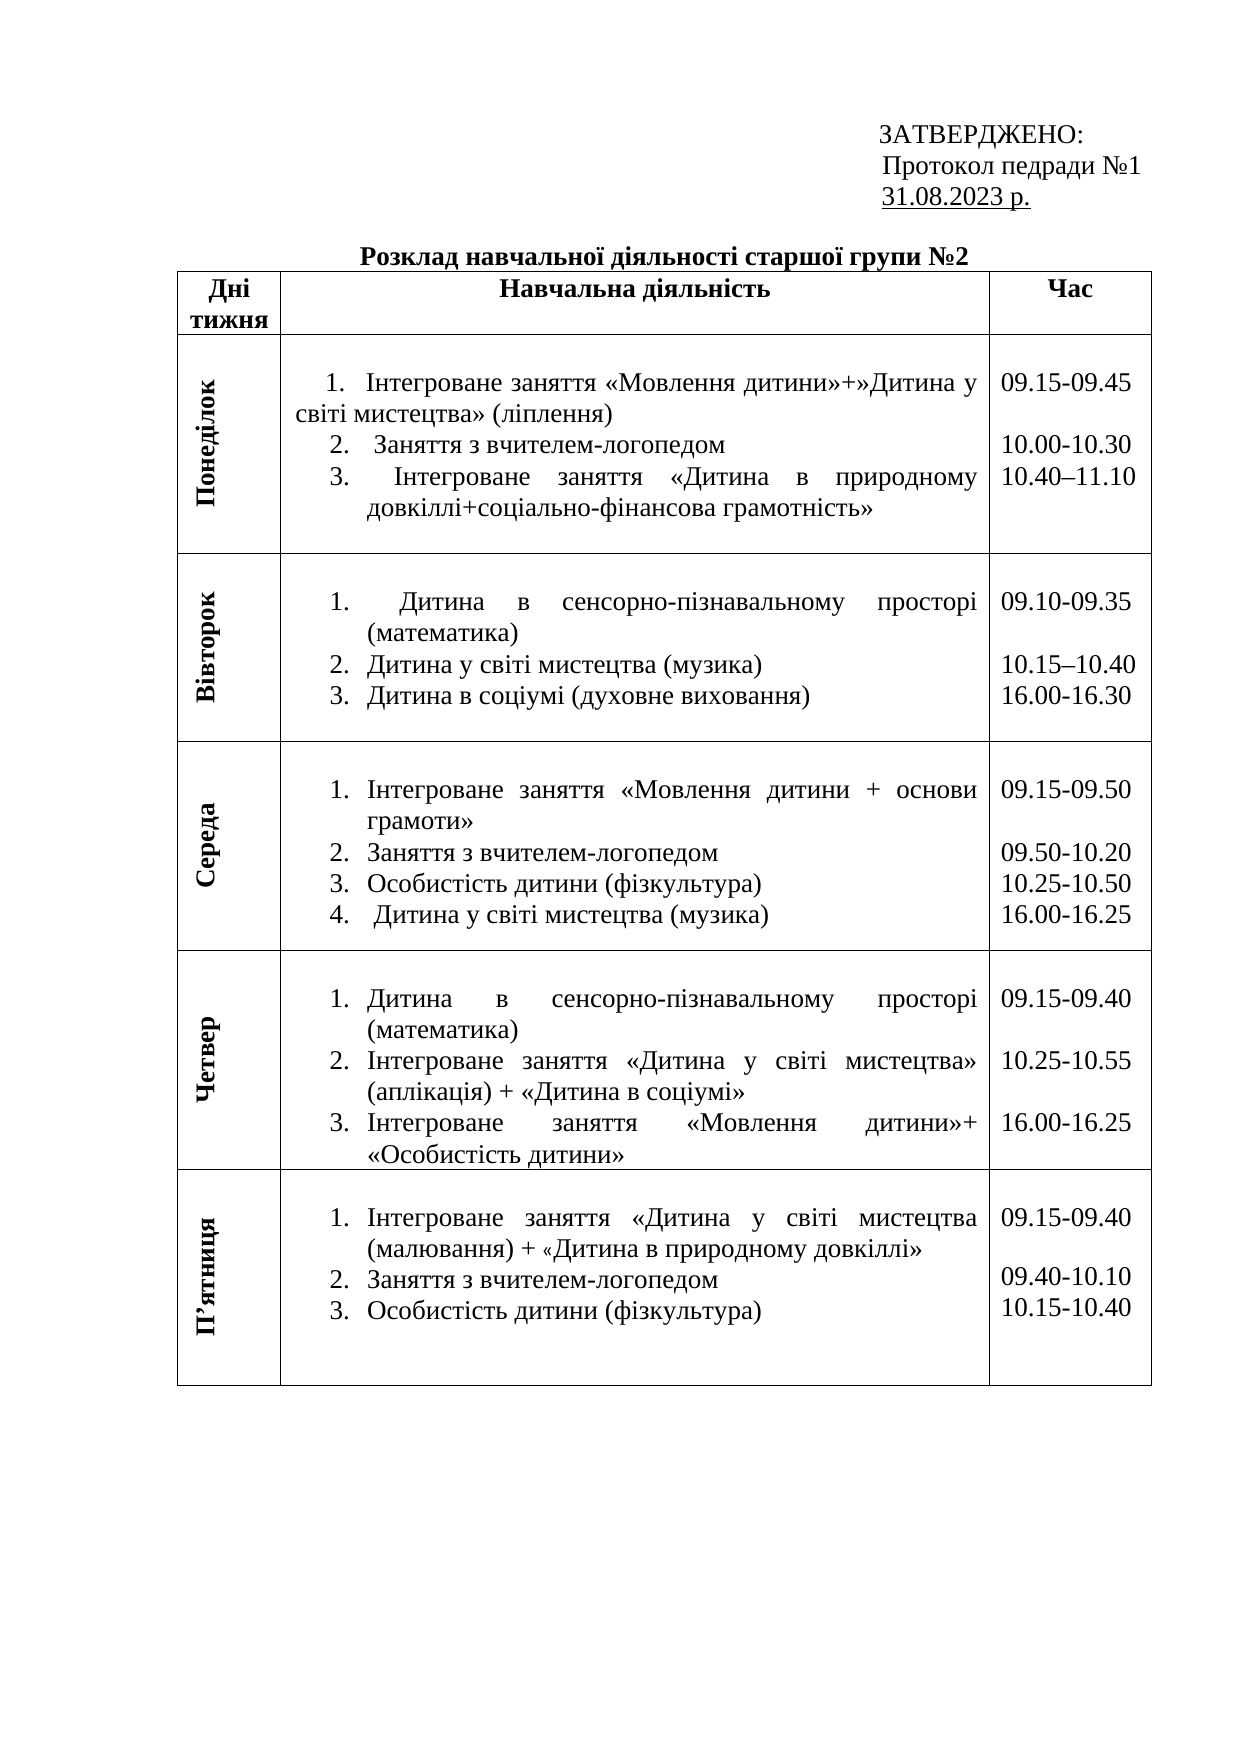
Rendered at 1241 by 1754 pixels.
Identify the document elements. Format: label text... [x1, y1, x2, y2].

table_header Навчальна діяльність [281, 272, 989, 334]
table_cell Дитина в сенсорно-пізнавальному просторі (математика) Дитина у світі мистецтва (музика) Дитина в соціумі (духовне виховання) [281, 554, 989, 741]
table_cell 09.15-09.40 10.25-10.55 16.00-16.25 [990, 951, 1151, 1169]
table_cell П’ятниця [178, 1170, 280, 1385]
table_header Час [990, 272, 1151, 334]
table_cell Інтегроване заняття «Дитина у світі мистецтва (малювання) + «Дитина в природному довкіллі» Заняття з вчителем-логопедом Особистість дитини (фізкультура) [281, 1170, 989, 1385]
text 31.08.2023 р. [177, 181, 1152, 212]
table_cell Четвер [178, 951, 280, 1169]
table_cell 09.10-09.35 10.15–10.40 16.00-16.30 [990, 554, 1151, 741]
text Протокол педради №1 [177, 149, 1152, 181]
text Розклад навчальної діяльності старшої групи №2 [177, 240, 1152, 271]
table_cell Дитина в сенсорно-пізнавальному просторі (математика) Інтегроване заняття «Дитина у світі мистецтва» (аплікація) + «Дитина в соціумі» Інтегроване заняття «Мовлення дитини»+ «Особистість дитини» [281, 951, 989, 1169]
table_cell Понеділок [178, 335, 280, 553]
table_cell 09.15-09.40 09.40-10.10 10.15-10.40 [990, 1170, 1151, 1385]
table_cell Вівторок [178, 554, 280, 741]
table_header Дні тижня [178, 272, 280, 334]
table_cell Середа [178, 742, 280, 950]
table_cell 09.15-09.50 09.50-10.20 10.25-10.50 16.00-16.25 [990, 742, 1151, 950]
text ЗАТВЕРДЖЕНО: [177, 118, 1152, 149]
table_cell Інтегроване заняття «Мовлення дитини + основи грамоти» Заняття з вчителем-логопедом Особистість дитини (фізкультура) Дитина у світі мистецтва (музика) [281, 742, 989, 950]
table_cell 09.15-09.45 10.00-10.30 10.40–11.10 [990, 335, 1151, 553]
table_cell Інтегроване заняття «Мовлення дитини»+»Дитина у світі мистецтва» (ліплення) Заняття з вчителем-логопедом Інтегроване заняття «Дитина в природному довкіллі+соціально-фінансова грамотність» [281, 335, 989, 553]
